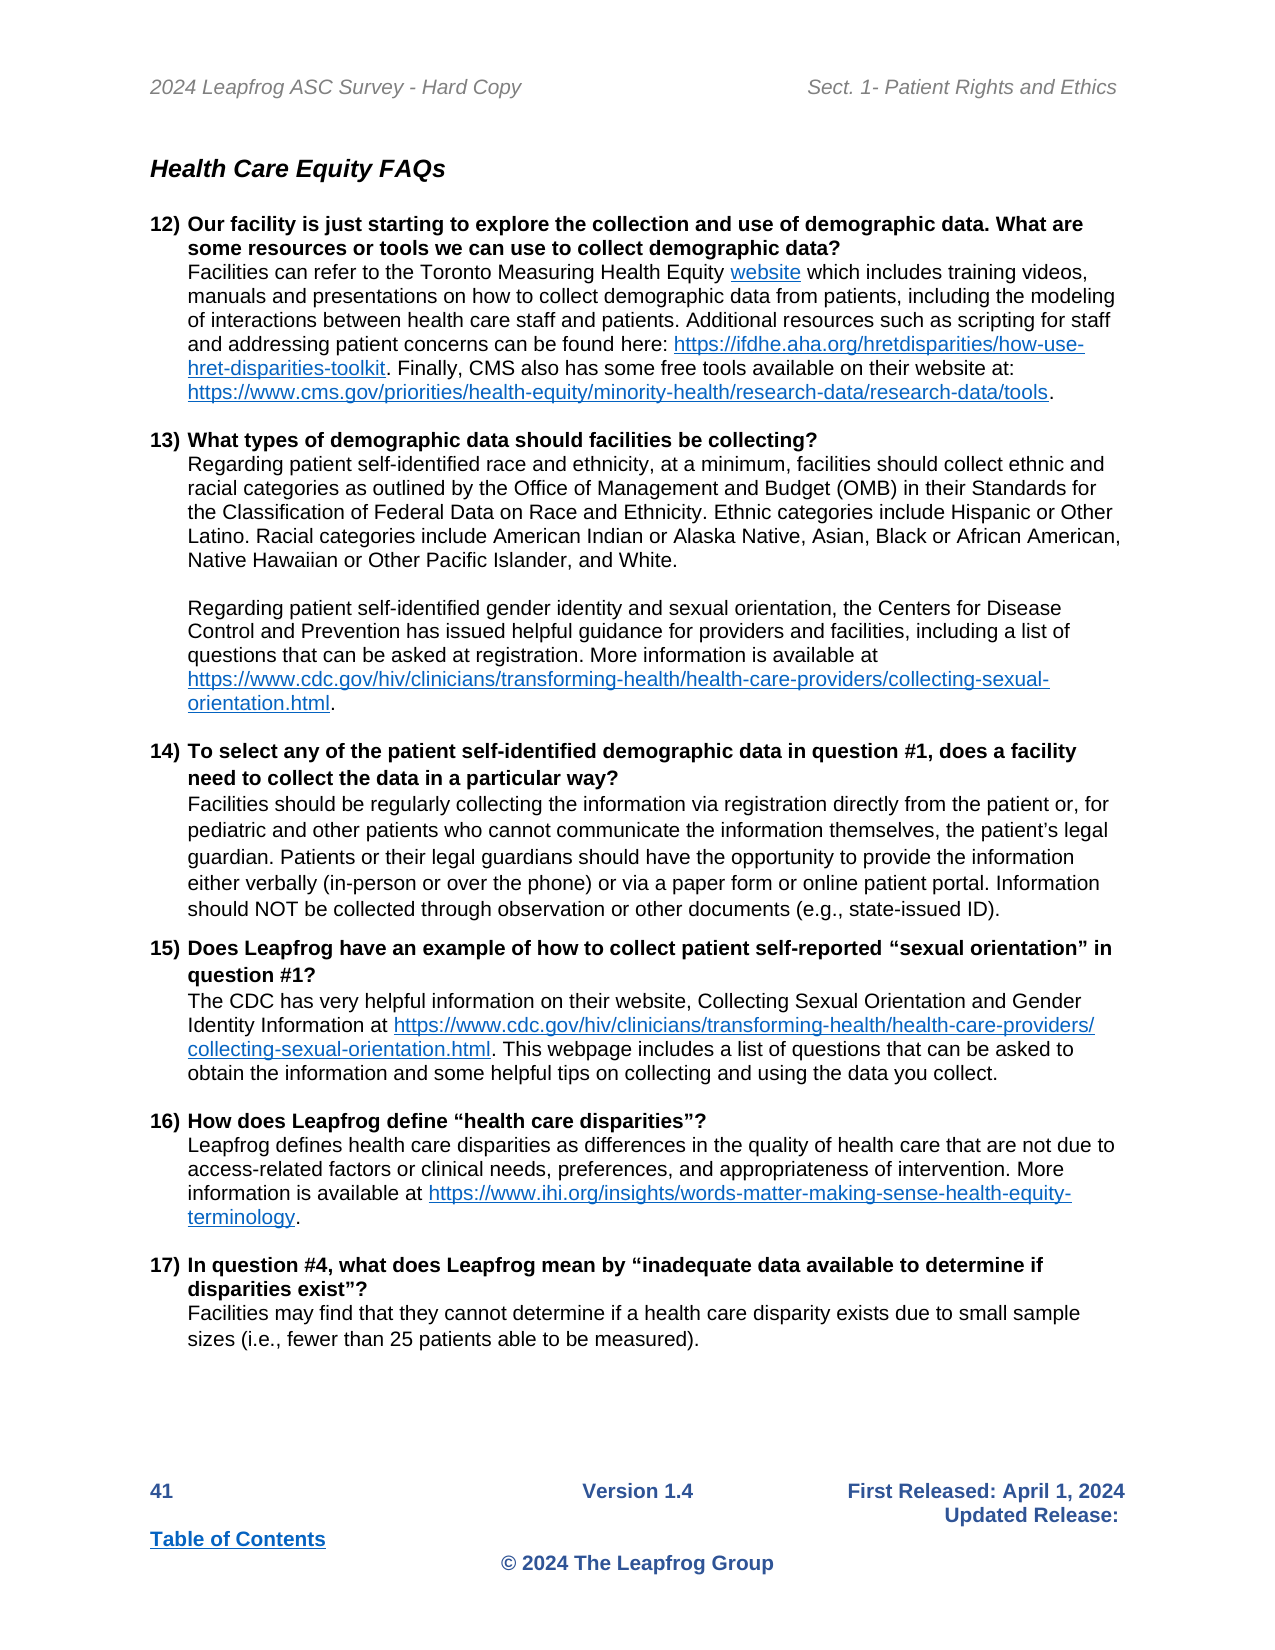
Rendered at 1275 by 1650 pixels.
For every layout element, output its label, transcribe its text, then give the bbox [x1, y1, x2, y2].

list Leapfrog defines health care disparities as differences in the quality of health care that are not due to access-related factors or clinical needs, preferences, and appropriateness of intervention. More information is available at https://www.ihi.org/insights/words-matter-making-sense-health-equity-terminology. [187, 1133, 1125, 1228]
list In question #4, what does Leapfrog mean by “inadequate data available to determine if disparities exist”? [150, 1252, 1125, 1300]
list Facilities may find that they cannot determine if a health care disparity exists due to small sample sizes (i.e., fewer than 25 patients able to be measured). [187, 1300, 1125, 1351]
text Regarding patient self-identified gender identity and sexual orientation, the Centers for Disease Control and Prevention has issued helpful guidance for providers and facilities, including a list of questions that can be asked at registration. More information is available at https://www.cdc.gov/hiv/clinicians/transforming-health/health-care-providers/collecting-sexual-orientation.html. [187, 595, 1125, 715]
list To select any of the patient self-identified demographic data in question #1, does a facility need to collect the data in a particular way? Facilities should be regularly collecting the information via registration directly from the patient or, for pediatric and other patients who cannot communicate the information themselves, the patient’s legal guardian. Patients or their legal guardians should have the opportunity to provide the information either verbally (in-person or over the phone) or via a paper form or online patient portal. Information should NOT be collected through observation or other documents (e.g., state-issued ID). [150, 739, 1125, 921]
list Does Leapfrog have an example of how to collect patient self-reported “sexual orientation” in question #1? [150, 936, 1125, 986]
text Regarding patient self-identified race and ethnicity, at a minimum, facilities should collect ethnic and racial categories as outlined by the Office of Management and Budget (OMB) in their Standards for the Classification of Federal Data on Race and Ethnicity. Ethnic categories include Hispanic or Other Latino. Racial categories include American Indian or Alaska Native, Asian, Black or African American, Native Hawaiian or Other Pacific Islander, and White. [187, 452, 1125, 571]
list Facilities can refer to the Toronto Measuring Health Equity website which includes training videos, manuals and presentations on how to collect demographic data from patients, including the modeling of interactions between health care staff and patients. Additional resources such as scripting for staff and addressing patient concerns can be found here: https://ifdhe.aha.org/hretdisparities/how-use-hret-disparities-toolkit. Finally, CMS also has some free tools available on their website at: https://www.cms.gov/priorities/health-equity/minority-health/research-data/research-data/tools. [187, 260, 1125, 404]
subtitle Health Care Equity FAQs [150, 154, 1125, 183]
list The CDC has very helpful information on their website, Collecting Sexual Orientation and Gender Identity Information at https://www.cdc.gov/hiv/clinicians/transforming-health/health-care-providers/collecting-sexual-orientation.html. This webpage includes a list of questions that can be asked to obtain the information and some helpful tips on collecting and using the data you collect. [187, 989, 1125, 1085]
list How does Leapfrog define “health care disparities”? [150, 1109, 1125, 1133]
list What types of demographic data should facilities be collecting? [150, 428, 1125, 452]
list Our facility is just starting to explore the collection and use of demographic data. What are some resources or tools we can use to collect demographic data? [150, 212, 1125, 260]
